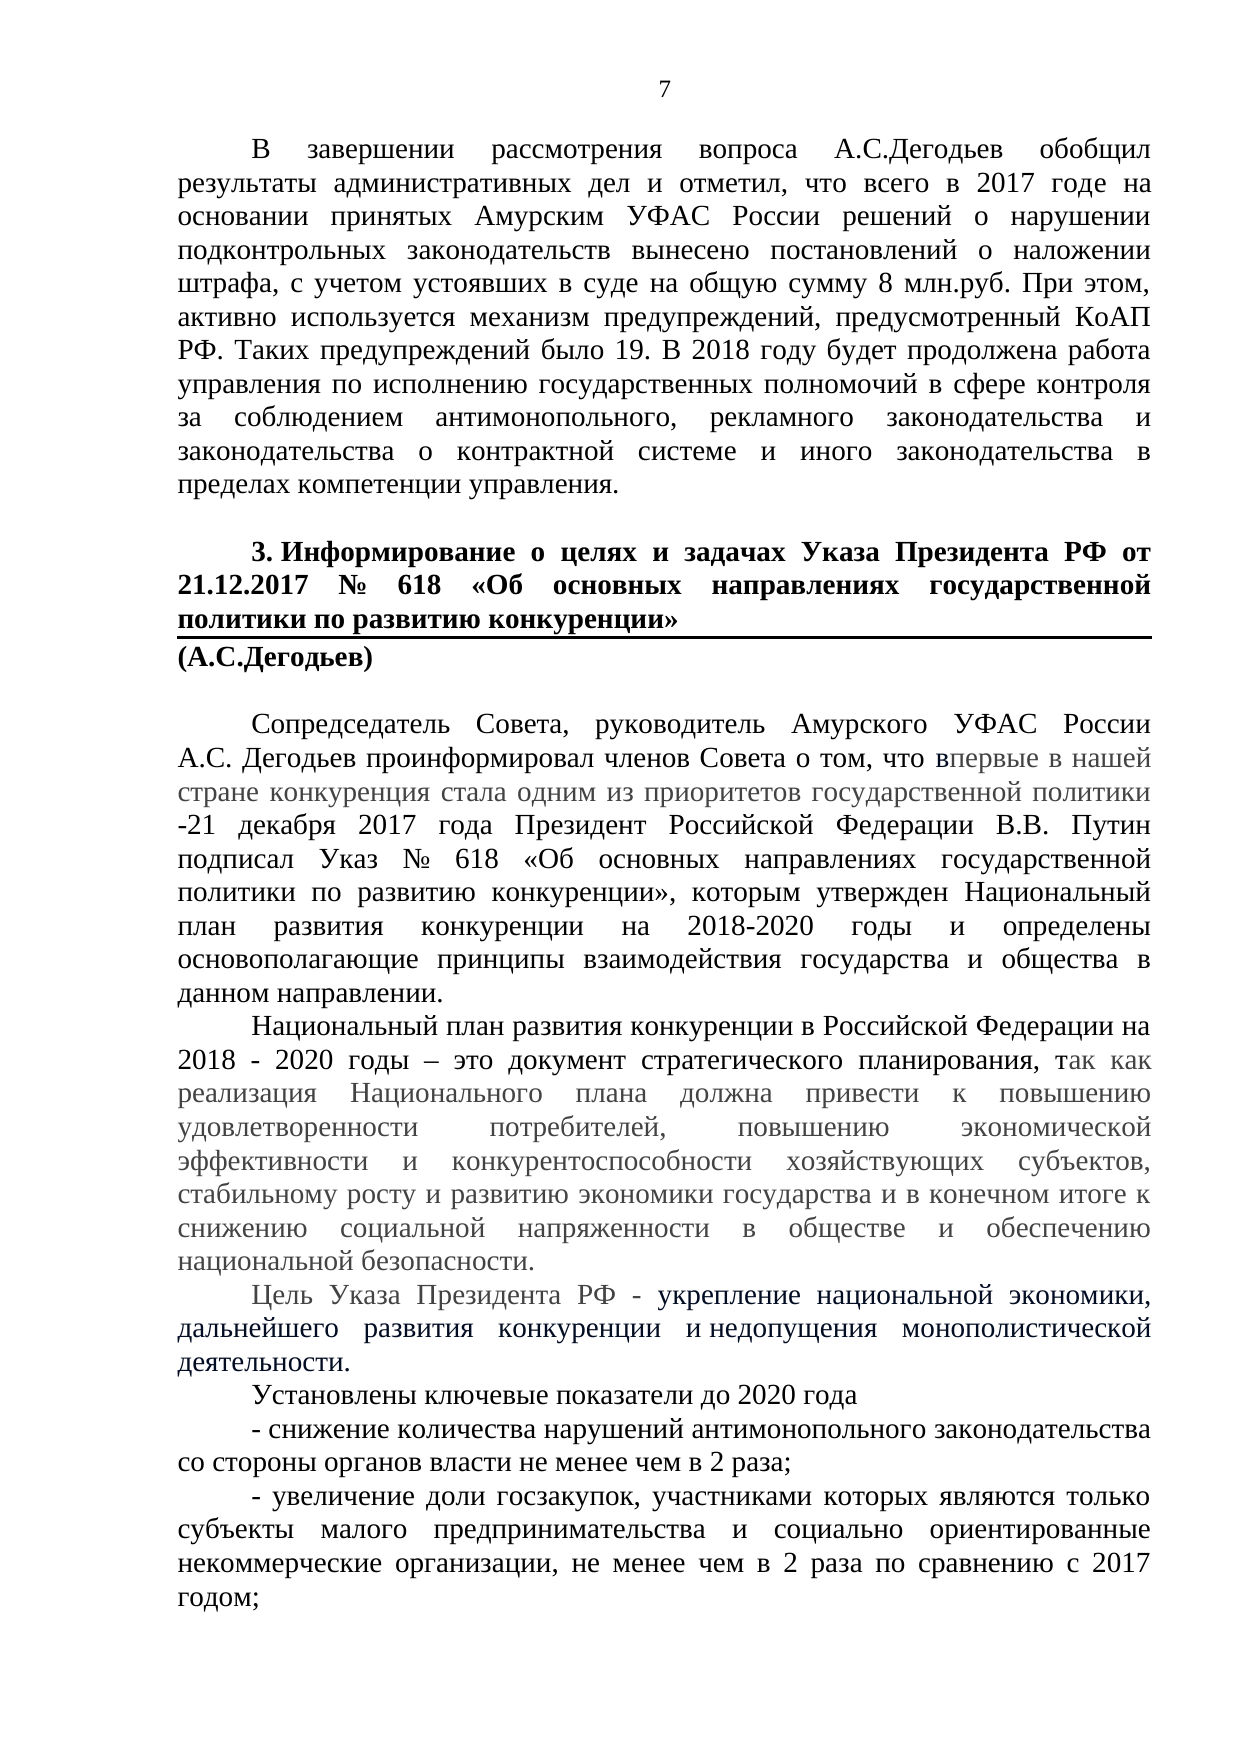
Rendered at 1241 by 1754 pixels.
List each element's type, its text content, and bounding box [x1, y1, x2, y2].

text Цель Указа Президента РФ - укрепление национальной экономики, дальнейшего развития конкуренции и недопущения монополистической деятельности. [177, 1277, 1152, 1377]
text Установлены ключевые показатели до 2020 года [177, 1377, 1152, 1411]
list Информирование о целях и задачах Указа Президента РФ от 21.12.2017 № 618 «Об основных направлениях государственной политики по развитию конкуренции» [177, 534, 1152, 636]
text - увеличение доли госзакупок, участниками которых являются только субъекты малого предпринимательства и социально ориентированные некоммерческие организации, не менее чем в 2 раза по сравнению с 2017 годом; [177, 1478, 1152, 1612]
text Национальный план развития конкуренции в Российской Федерации на 2018 - 2020 годы – это документ стратегического планирования, так как реализация Национального плана должна привести к повышению удовлетворенности потребителей, повышению экономической эффективности и конкурентоспособности хозяйствующих субъектов, стабильному росту и развитию экономики государства и в конечном итоге к снижению социальной напряженности в обществе и обеспечению национальной безопасности. [177, 1008, 1152, 1277]
text - снижение количества нарушений антимонопольного законодательства со стороны органов власти не менее чем в 2 раза; [177, 1411, 1152, 1478]
text Сопредседатель Совета, руководитель Амурского УФАС России А.С. Дегодьев проинформировал членов Совета о том, что впервые в нашей стране конкуренция стала одним из приоритетов государственной политики -21 декабря 2017 года Президент Российской Федерации В.В. Путин подписал Указ № 618 «Об основных направлениях государственной политики по развитию конкуренции», которым утвержден Национальный план развития конкуренции на 2018-2020 годы и определены основополагающие принципы взаимодействия государства и общества в данном направлении. [177, 707, 1152, 1008]
text (А.С.Дегодьев) [177, 639, 1152, 673]
text В завершении рассмотрения вопроса А.С.Дегодьев обобщил результаты административных дел и отметил, что всего в 2017 годe на основании принятых Амурским УФАС России решений о нарушении подконтрольных законодательств вынесено постановлений о наложении штрафа, с учетом устоявших в суде на общую сумму 8 млн.руб. При этом, активно используется механизм предупреждений, предусмотренный КоАП РФ. Таких предупреждений было 19. В 2018 году будет продолжена работа управления по исполнению государственных полномочий в сфере контроля за соблюдением антимонопольного, рекламного законодательства и законодательства о контрактной системе и иного законодательства в пределах компетенции управления. [177, 131, 1152, 500]
